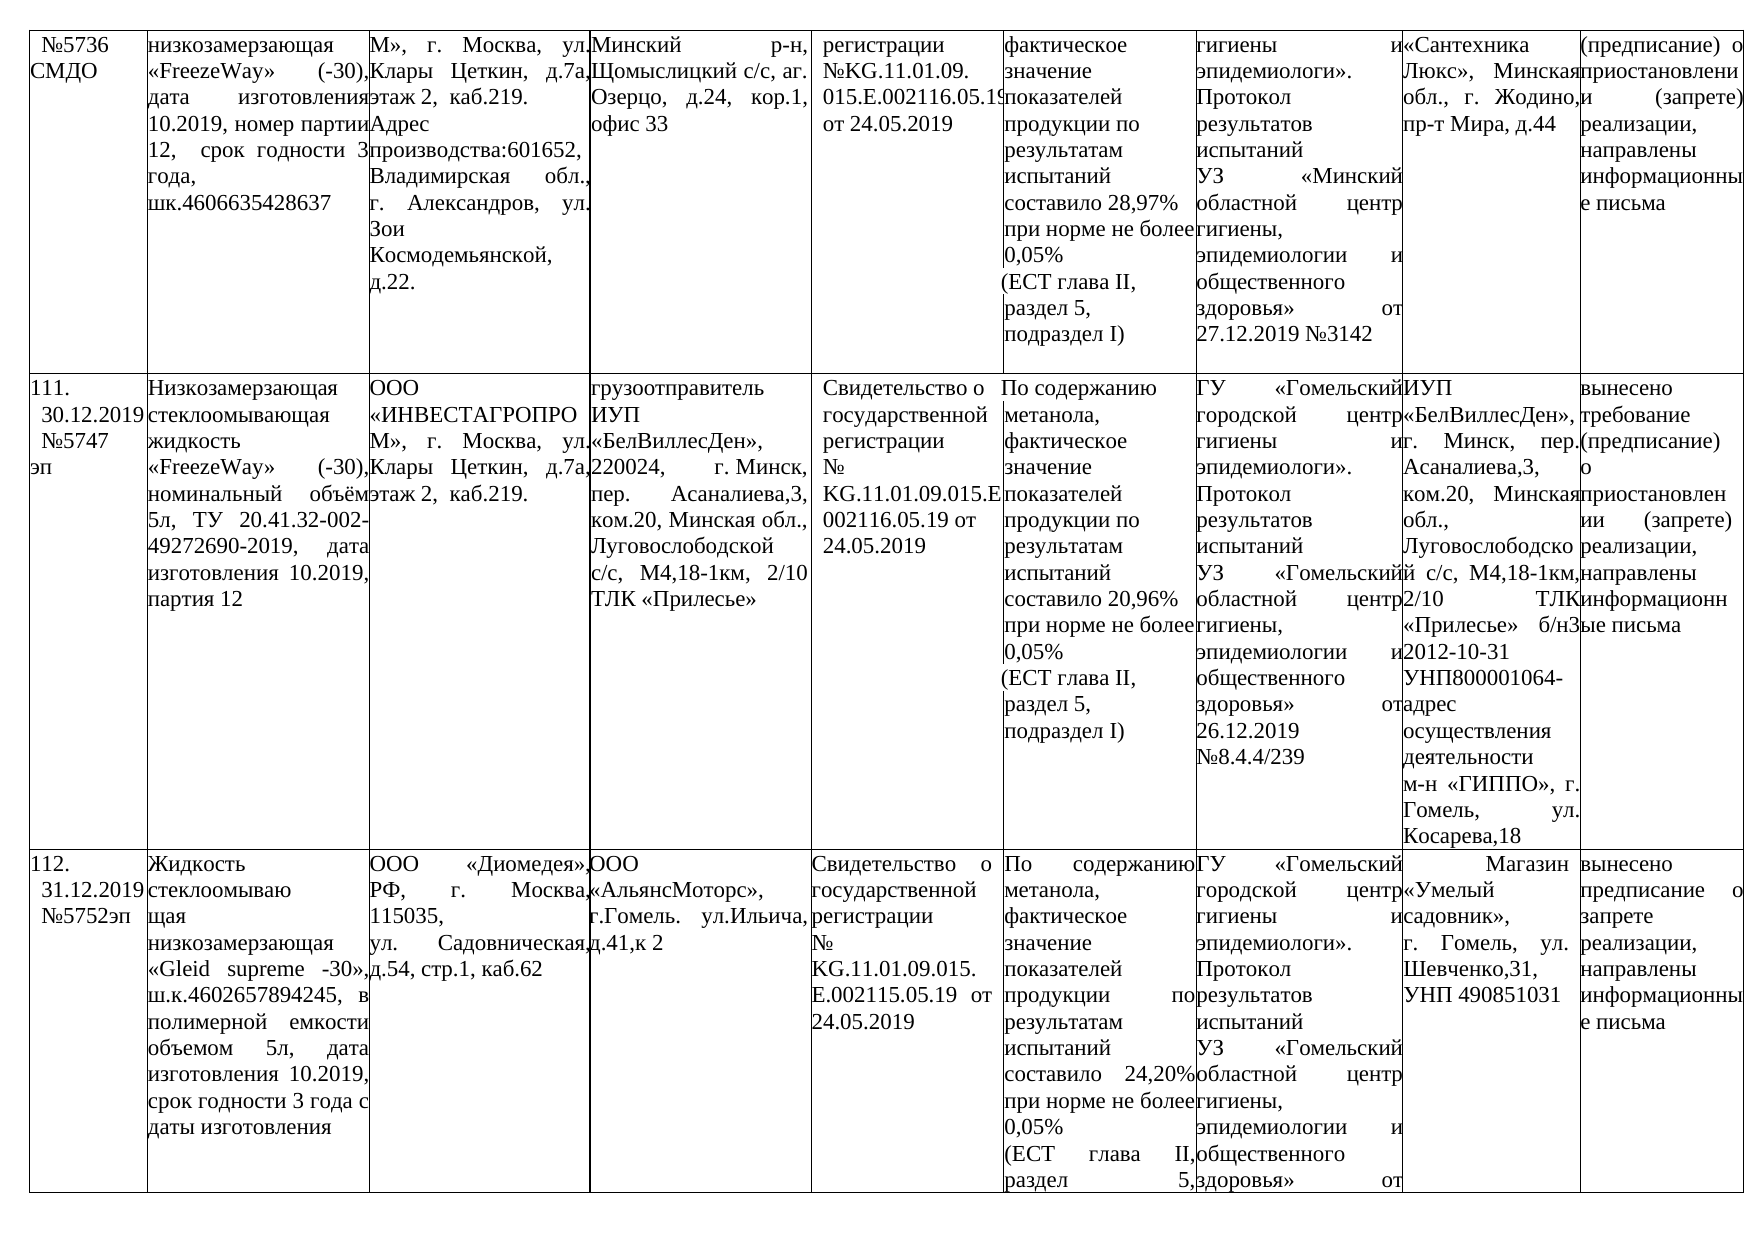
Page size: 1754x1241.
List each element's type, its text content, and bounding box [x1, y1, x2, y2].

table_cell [591, 31, 811, 373]
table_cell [370, 850, 589, 1192]
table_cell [1581, 31, 1743, 373]
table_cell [370, 31, 589, 373]
table_cell оот 30.12.2019 №5747 эп [30, 374, 147, 849]
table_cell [812, 850, 1003, 1192]
table_cell По содержанию метанола, фактическое значение показателей продукции по результатам испытаний составило 20,96% при норме не более 0,05% (ЕСТ глава II, раздел 5, подраздел I) [1004, 374, 1196, 849]
table_cell грузоотправитель ИУП «БелВиллесДен», 220024, г. Минск, пер. Асаналиева,3, ком.20, Минская обл., Луговослободской с/с, М4,18-1км, 2/10 ТЛК «Прилесье» [591, 374, 811, 849]
table_cell Свидетельство о государственной регистрации №KG.11.01.09.015.E.002116.05.19 от 24.05.2019 [812, 374, 1003, 849]
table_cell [1581, 850, 1743, 1192]
table_cell Низкозамерзающая стеклоомывающая жидкость «FreezeWay» (-30), номинальный объём 5л, ТУ 20.41.32-002-49272690-2019, дата изготовления 10.2019, партия 12 [148, 374, 369, 849]
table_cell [1403, 31, 1580, 373]
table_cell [591, 850, 811, 1192]
table_cell ГУ «Гомельский городской центр гигиены и эпидемиологи». Протокол результатов испытаний УЗ «Гомельский областной центр гигиены, эпидемиологии и общественного здоровья» от 26.12.2019 №8.4.4/239 [1197, 374, 1402, 849]
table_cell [148, 31, 369, 373]
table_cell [812, 31, 1003, 373]
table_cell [1403, 850, 1580, 1192]
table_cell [1197, 31, 1402, 373]
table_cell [30, 850, 147, 1192]
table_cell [1004, 31, 1196, 373]
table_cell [148, 850, 369, 1192]
table_cell ИУП «БелВиллесДен», г. Минск, пер. Асаналиева,3, ком.20, Минская обл., Луговослободской с/с, М4,18-1км, 2/10 ТЛК «Прилесье» б/н3 2012-10-31 УНП800001064- адрес осуществления деятельности м-н «ГИППО», г. Гомель, ул. Косарева,18 [1403, 374, 1580, 849]
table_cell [1004, 850, 1196, 1192]
table_cell вынесено требование (предписание) о приостановлении (запрете) реализации, направлены информационные письма [1581, 374, 1743, 849]
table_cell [30, 31, 147, 373]
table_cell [1197, 850, 1402, 1192]
table_cell ООО «ИНВЕСТАГРОПРОМ», г. Москва, ул. Клары Цеткин, д.7а, этаж 2, каб.219. [370, 374, 589, 849]
